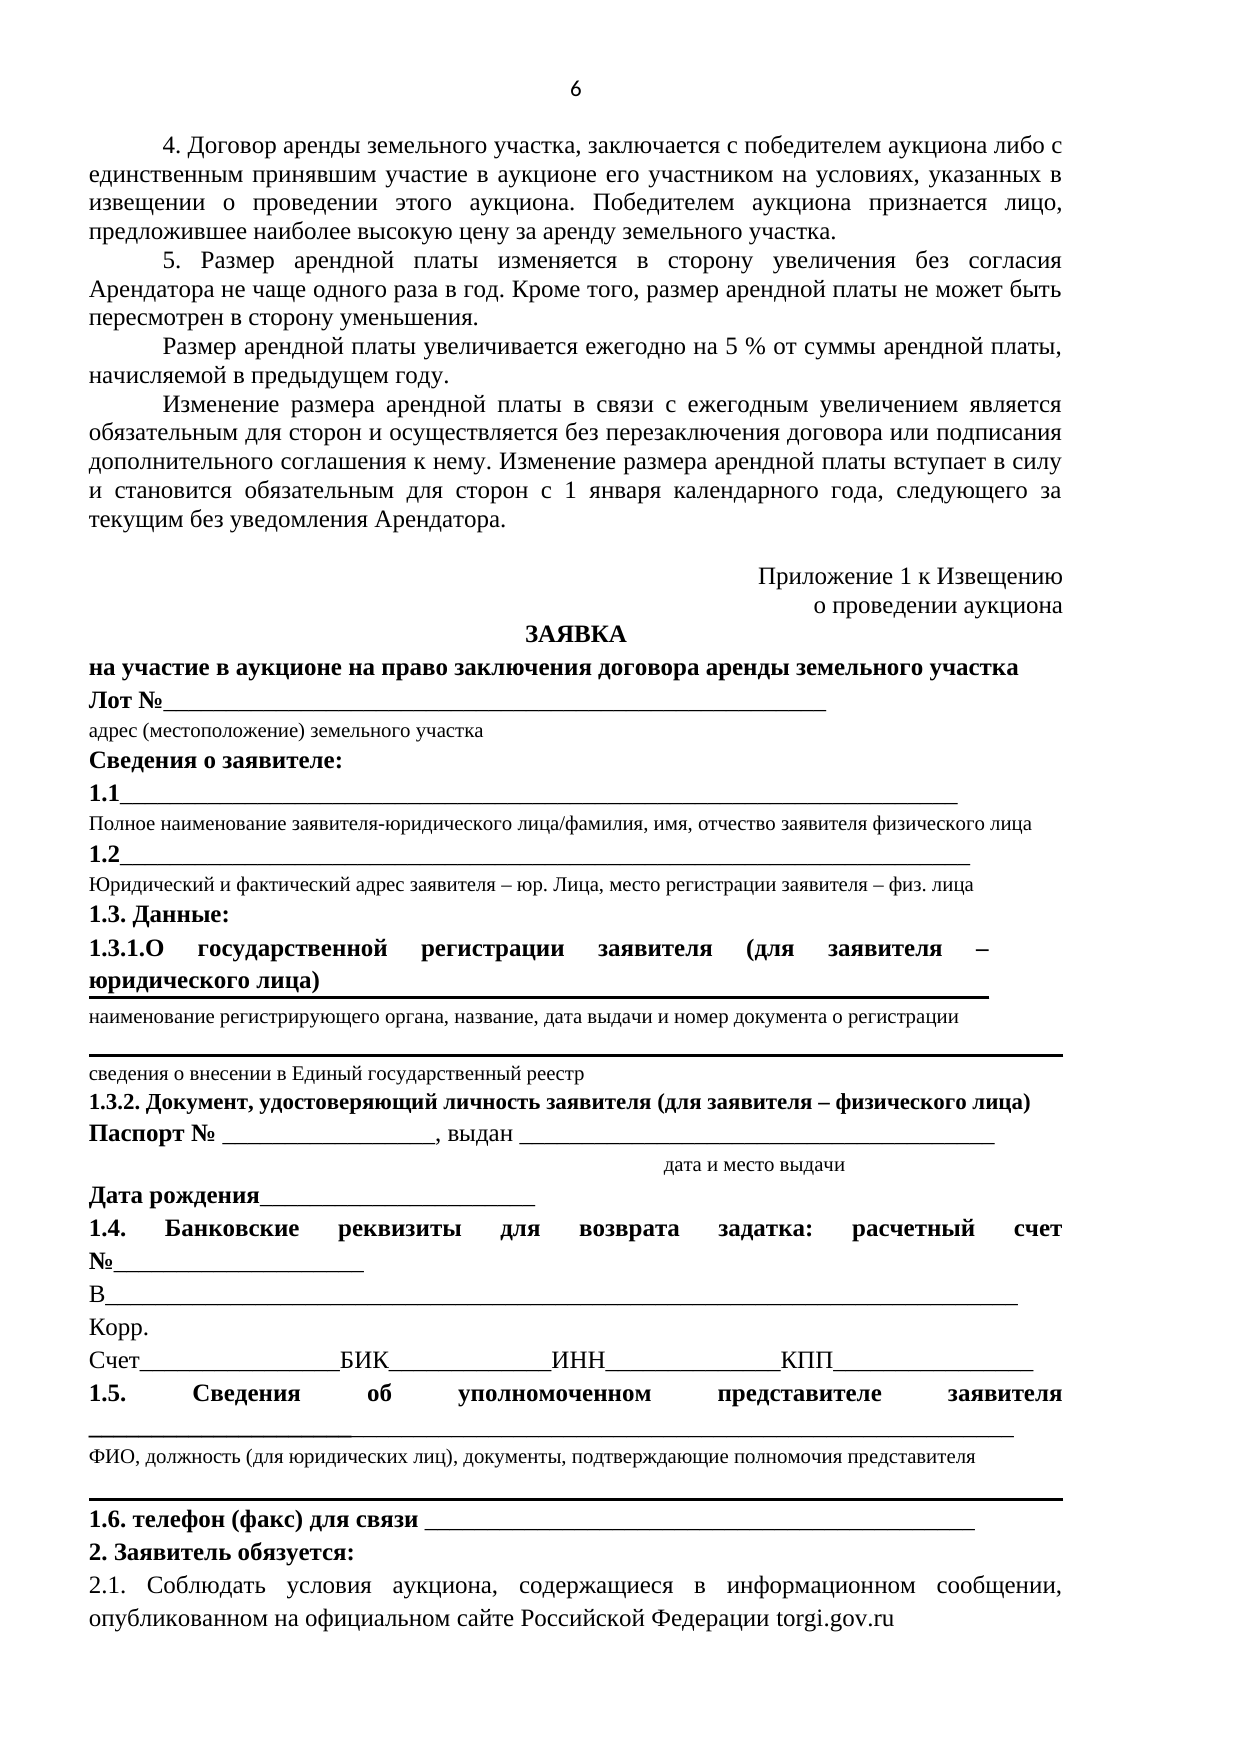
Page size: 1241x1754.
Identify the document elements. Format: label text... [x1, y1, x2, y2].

text Корр. Счет________________БИК_____________ИНН______________КПП________________ [88, 1312, 1063, 1374]
text дата и место выдачи [88, 1152, 1063, 1176]
text 2.1. Соблюдать условия аукциона, содержащиеся в информационном сообщении, опубликованном на официальном сайте Российской Федерации torgi.gov.ru [88, 1571, 1063, 1632]
text на участие в аукционе на право заключения договора аренды земельного участка [88, 652, 1063, 680]
text 1.1___________________________________________________________________ [88, 778, 1045, 807]
text 2. Заявитель обязуется: [88, 1537, 1063, 1566]
text адрес (местоположение) земельного участка [88, 718, 685, 742]
text Приложение 1 к Извещению [88, 561, 1063, 590]
text Изменение размера арендной платы в связи с ежегодным увеличением является обязательным для сторон и осуществляется без перезаключения договора или подписания дополнительного соглашения к нему. Изменение размера арендной платы вступает в силу и становится обязательным для сторон с 1 января календарного года, следующего за текущим без уведомления Арендатора. [88, 389, 1063, 532]
text Лот №_____________________________________________________ [88, 685, 1033, 713]
text ЗАЯВКА [88, 619, 1063, 647]
text В_________________________________________________________________________ [88, 1279, 1063, 1308]
text 4. Договор аренды земельного участка, заключается с победителем аукциона либо с единственным принявшим участие в аукционе его участником на условиях, указанных в извещении о проведении этого аукциона. Победителем аукциона признается лицо, предложившее наиболее высокую цену за аренду земельного участка. [88, 130, 1063, 245]
text 1.3.1.О государственной регистрации заявителя (для заявителя – юридического лица) [88, 933, 989, 999]
text Размер арендной платы увеличивается ежегодно на 5 % от суммы арендной платы, начисляемой в предыдущем году. [88, 331, 1063, 389]
text 1.5. Сведения об уполномоченном представителе заявителя __________________________________________________________________________ [88, 1378, 1063, 1440]
text сведения о внесении в Единый государственный реестр [88, 1061, 1063, 1085]
text Дата рождения______________________ [88, 1180, 1063, 1209]
text Полное наименование заявителя-юридического лица/фамилия, имя, отчество заявителя физического лица [88, 811, 1045, 835]
text 1.4. Банковские реквизиты для возврата задатка: расчетный счет №____________________ [88, 1213, 1063, 1275]
text 1.2____________________________________________________________________ [88, 839, 1045, 868]
text ФИО, должность (для юридических лиц), документы, подтверждающие полномочия представителя [88, 1444, 1063, 1468]
text о проведении аукциона [88, 590, 1063, 619]
text 1.6. телефон (факс) для связи ____________________________________________ [88, 1504, 1063, 1533]
text Сведения о заявителе: [88, 745, 685, 774]
text 1.3.2. Документ, удостоверяющий личность заявителя (для заявителя – физического лица) [88, 1088, 1063, 1115]
text Юридический и фактический адрес заявителя – юр. Лица, место регистрации заявителя – физ. лица [88, 872, 1045, 896]
text 1.3. Данные: [88, 899, 989, 928]
text 5. Размер арендной платы изменяется в сторону увеличения без согласия Арендатора не чаще одного раза в год. Кроме того, размер арендной платы не может быть пересмотрен в сторону уменьшения. [88, 245, 1063, 331]
text наименование регистрирующего органа, название, дата выдачи и номер документа о регистрации [88, 1004, 1063, 1028]
text Паспорт № _________________, выдан ______________________________________ [88, 1118, 1063, 1147]
